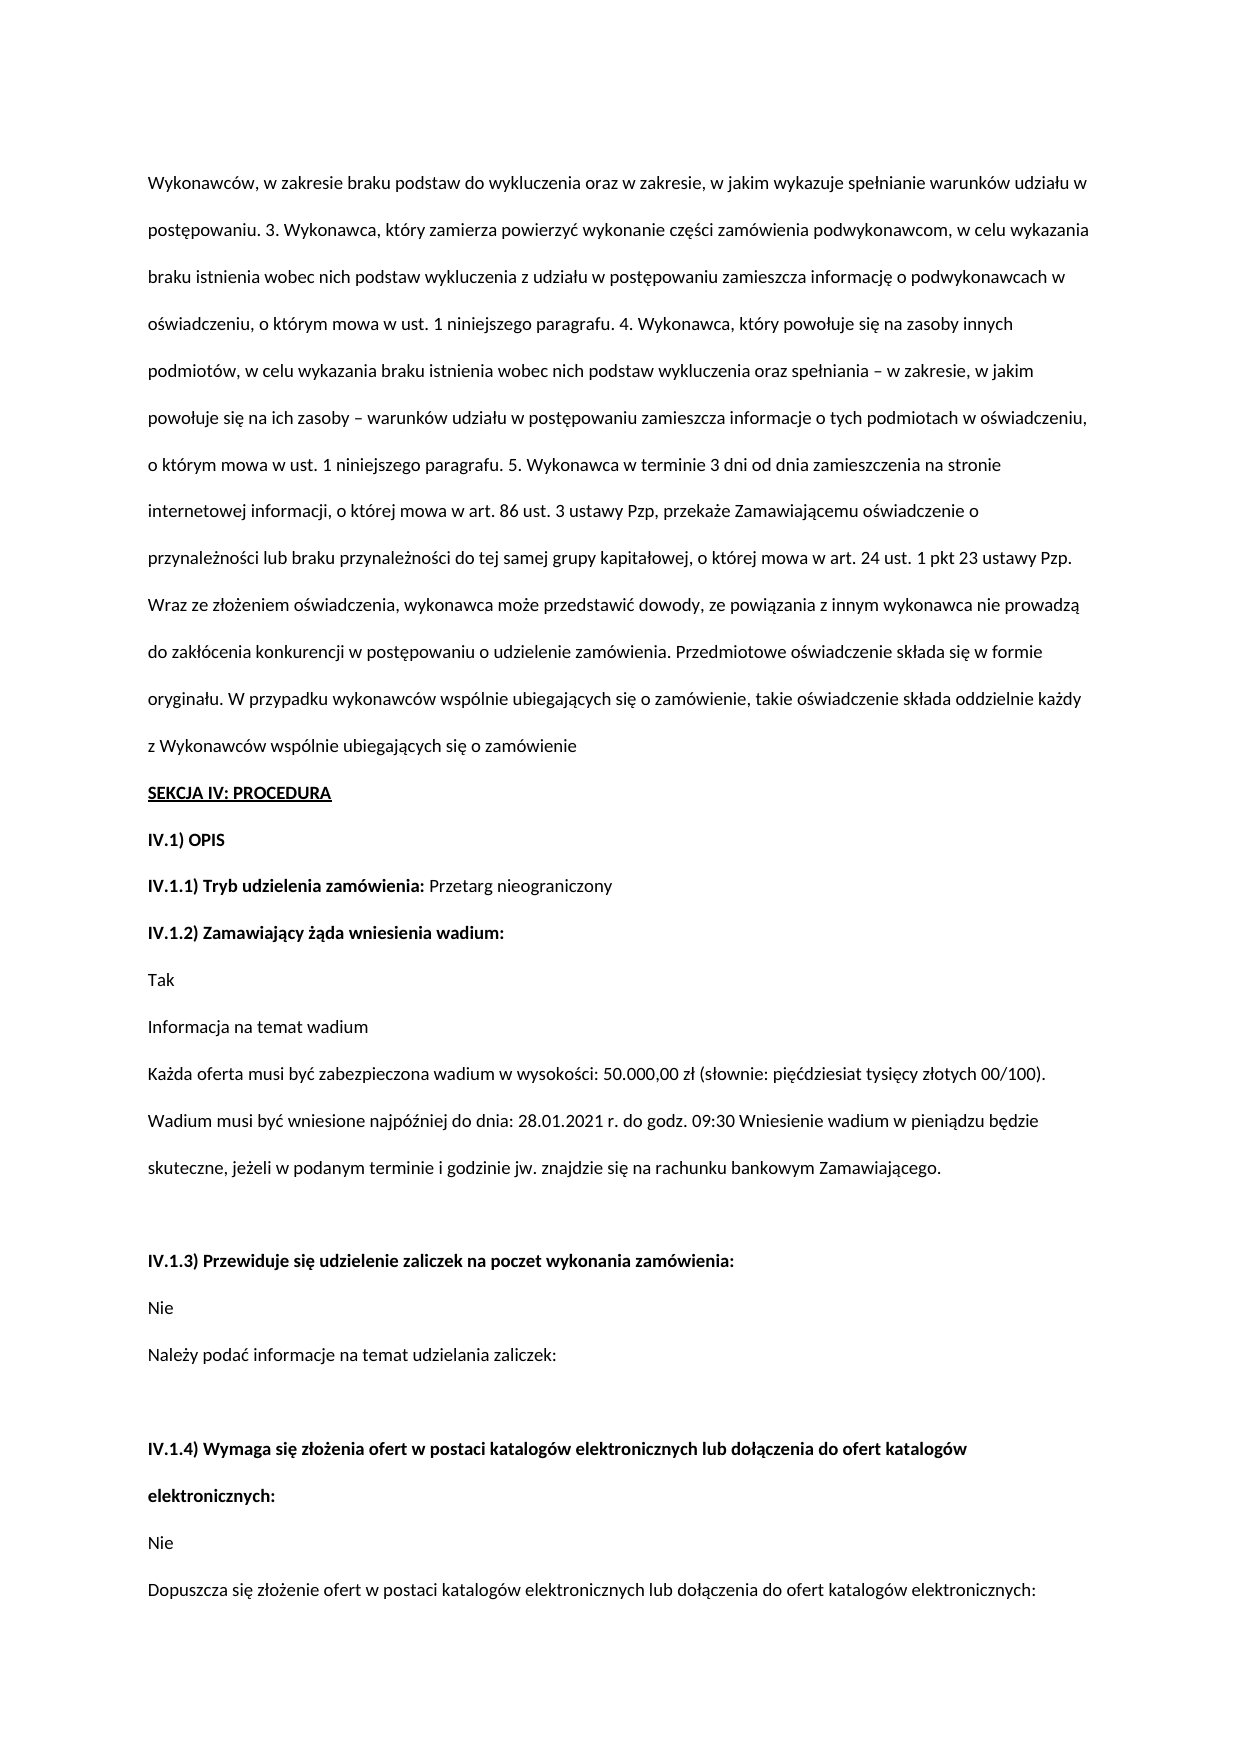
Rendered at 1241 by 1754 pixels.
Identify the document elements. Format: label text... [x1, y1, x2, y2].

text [148, 148, 1093, 757]
text SEKCJA IV: PROCEDURA [148, 757, 1093, 804]
text Tak Informacja na temat wadium Każda oferta musi być zabezpieczona wadium w wysokości: 50.000,00 zł (słownie: pięćdziesiat tysięcy złotych 00/100). Wadium musi być wniesione najpóźniej do dnia: 28.01.2021 r. do godz. 09:30 Wniesienie wadium w pieniądzu będzie skuteczne, jeżeli w podanym terminie i godzinie jw. znajdzie się na rachunku bankowym Zamawiającego. [148, 944, 1093, 1179]
text IV.1) OPIS IV.1.1) Tryb udzielenia zamówienia: Przetarg nieograniczony IV.1.2) Zamawiający żąda wniesienia wadium: [148, 804, 1093, 944]
text IV.1.3) Przewiduje się udzielenie zaliczek na poczet wykonania zamówienia: [148, 1179, 1093, 1273]
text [148, 1507, 1093, 1601]
text Nie Należy podać informacje na temat udzielania zaliczek: IV.1.4) Wymaga się złożenia ofert w postaci katalogów elektronicznych lub dołączenia do ofert katalogów elektronicznych: [148, 1273, 1093, 1507]
